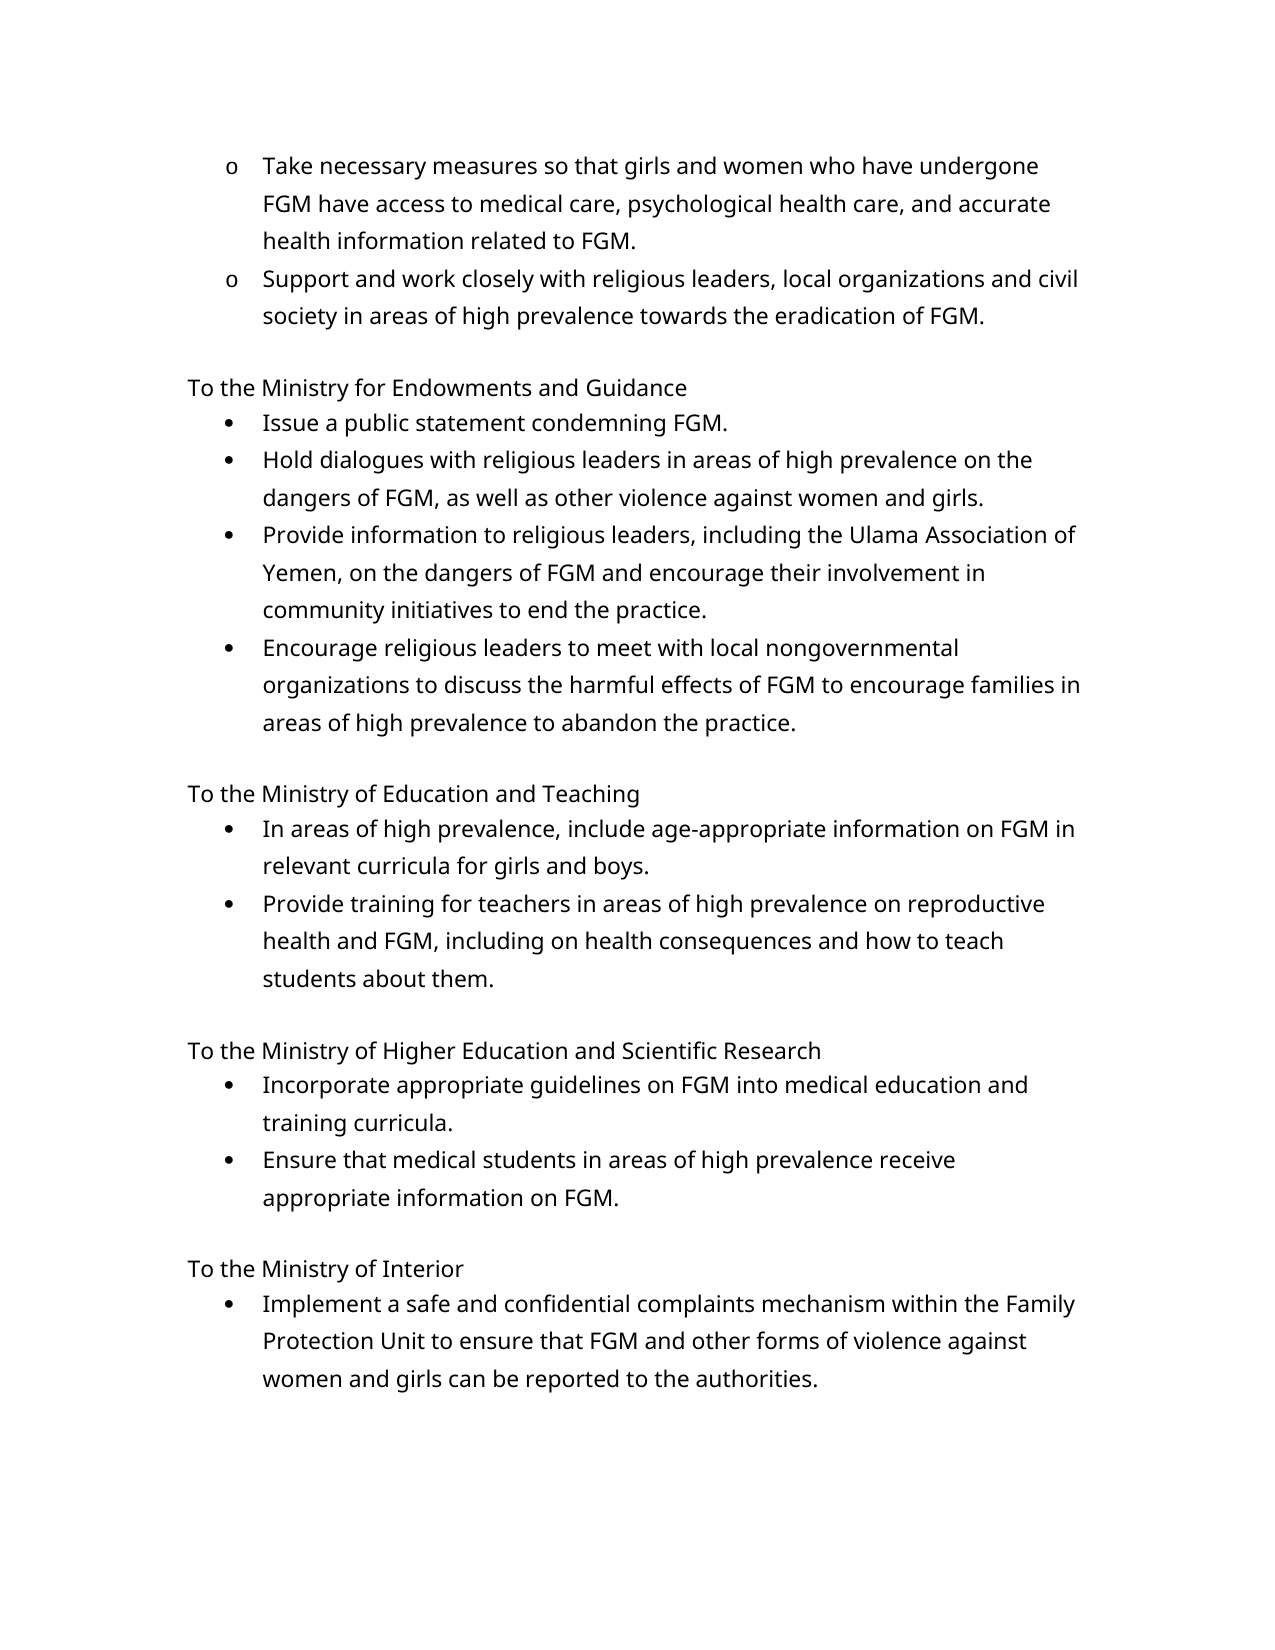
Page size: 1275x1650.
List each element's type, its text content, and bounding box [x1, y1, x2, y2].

list Support and work closely with religious leaders, local organizations and civil society in areas of high prevalence towards the eradication of FGM. [225, 263, 1087, 331]
text To the Ministry for Endowments and Guidance [187, 372, 1087, 403]
list Provide training for teachers in areas of high prevalence on reproductive health and FGM, including on health consequences and how to teach students about them. [225, 888, 1087, 994]
text To the Ministry of Education and Teaching [187, 778, 1087, 809]
list Ensure that medical students in areas of high prevalence receive appropriate information on FGM. [225, 1144, 1087, 1213]
list Take necessary measures so that girls and women who have undergone FGM have access to medical care, psychological health care, and accurate health information related to FGM. [225, 150, 1087, 256]
text To the Ministry of Interior [187, 1253, 1087, 1284]
list Issue a public statement condemning FGM. [225, 406, 1087, 438]
text To the Ministry of Higher Education and Scientific Research [187, 1034, 1087, 1066]
list In areas of high prevalence, include age-appropriate information on FGM in relevant curricula for girls and boys. [225, 813, 1087, 881]
list Implement a safe and confidential complaints mechanism within the Family Protection Unit to ensure that FGM and other forms of violence against women and girls can be reported to the authorities. [225, 1288, 1087, 1394]
list Hold dialogues with religious leaders in areas of high prevalence on the dangers of FGM, as well as other violence against women and girls. [225, 444, 1087, 513]
list Encourage religious leaders to meet with local nongovernmental organizations to discuss the harmful effects of FGM to encourage families in areas of high prevalence to abandon the practice. [225, 631, 1087, 738]
list Incorporate appropriate guidelines on FGM into medical education and training curricula. [225, 1069, 1087, 1138]
list Provide information to religious leaders, including the Ulama Association of Yemen, on the dangers of FGM and encourage their involvement in community initiatives to end the practice. [225, 519, 1087, 625]
